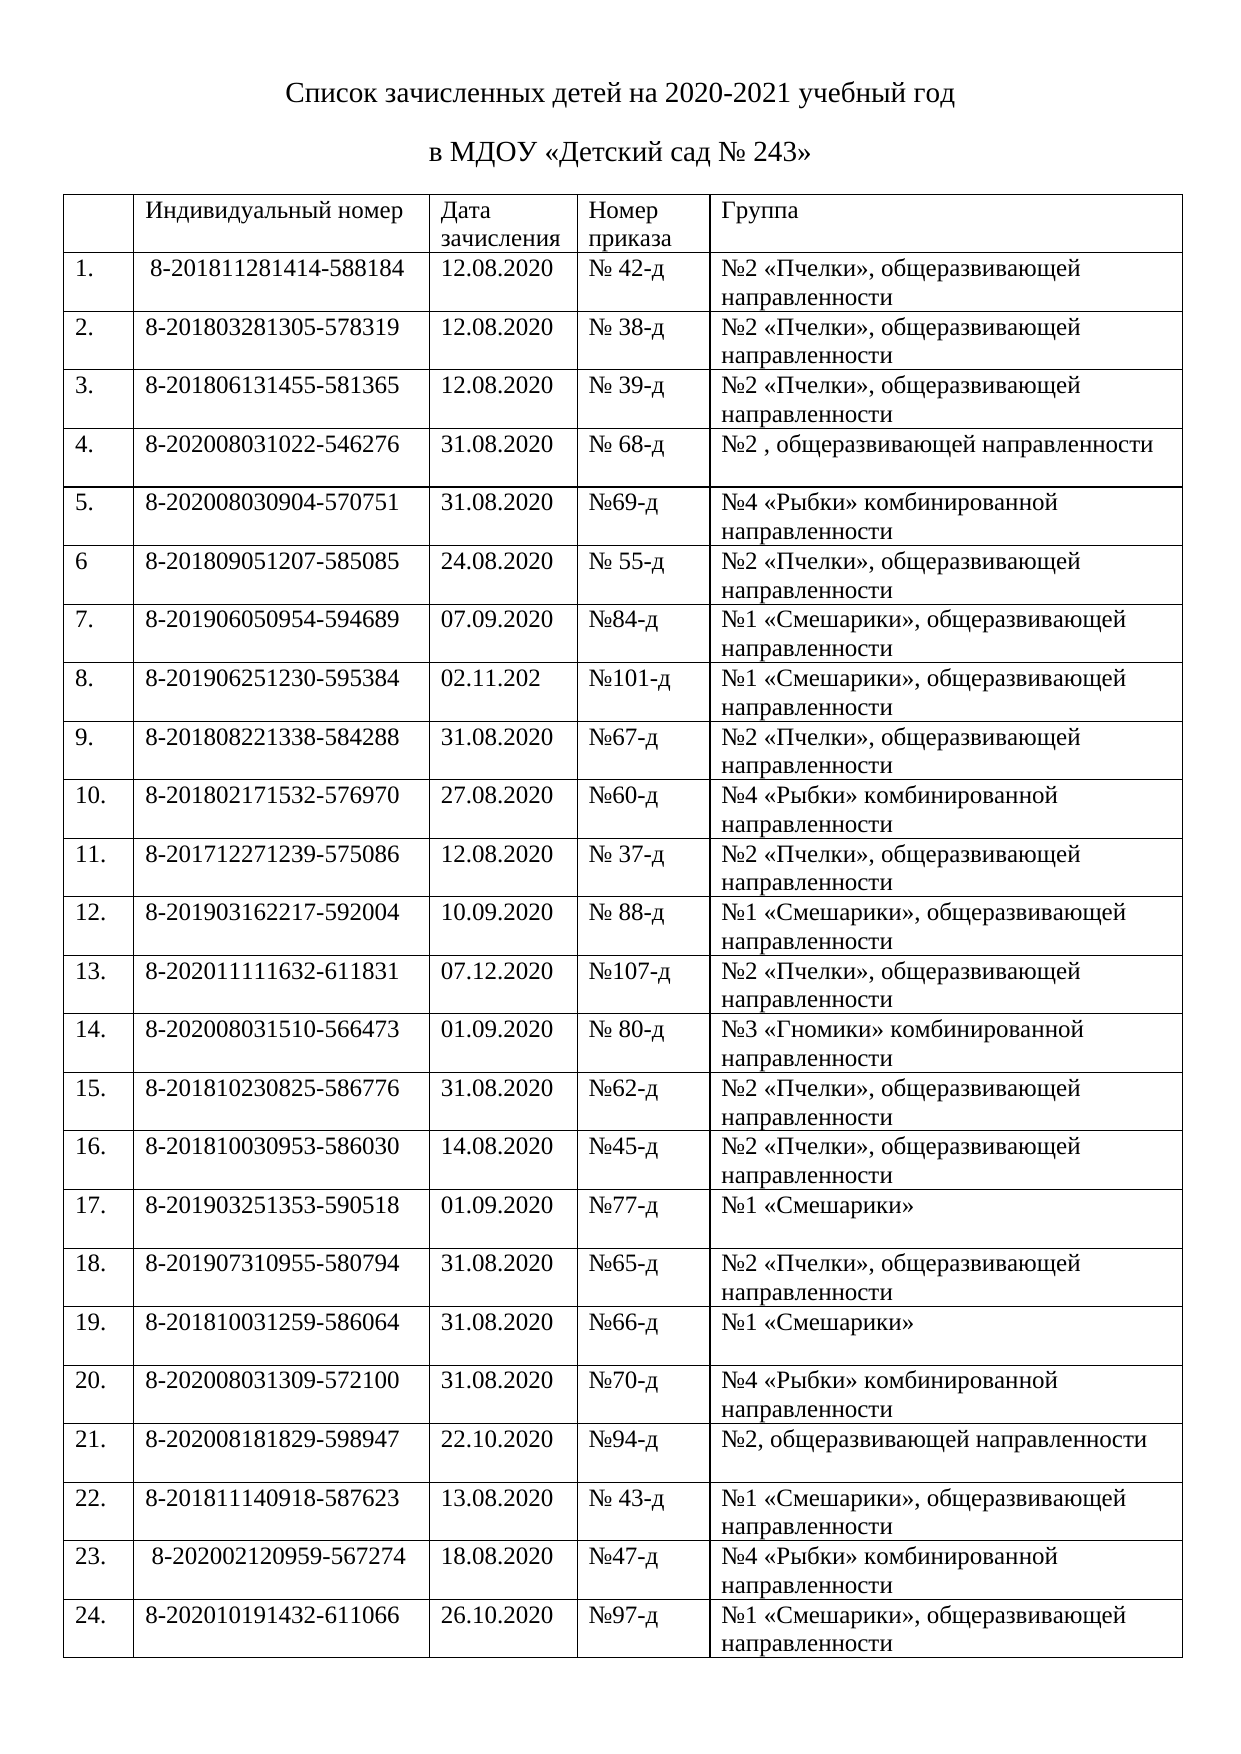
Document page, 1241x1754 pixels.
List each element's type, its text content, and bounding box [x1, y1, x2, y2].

table_cell 18.08.2020 [430, 1541, 577, 1599]
table_cell 8-201808221338-584288 [134, 722, 429, 779]
table_cell №2 «Пчелки», общеразвивающей направленности [711, 956, 1182, 1013]
table_cell 8-201903251353-590518 [134, 1190, 429, 1247]
table_cell 20. [64, 1366, 133, 1423]
table_cell №70-д [578, 1366, 709, 1423]
table_cell № 43-д [578, 1483, 709, 1540]
table_cell 31.08.2020 [430, 1073, 577, 1130]
table_cell № 55-д [578, 546, 709, 603]
table_cell 8-201906251230-595384 [134, 663, 429, 721]
table_cell №1 «Смешарики», общеразвивающей направленности [711, 897, 1182, 955]
table_cell №2 «Пчелки», общеразвивающей направленности [711, 370, 1182, 428]
table_cell 8-202008031510-566473 [134, 1014, 429, 1072]
table_cell №94-д [578, 1424, 709, 1482]
table_header Индивидуальный номер [134, 195, 429, 252]
table_cell 8-201811281414-588184 [134, 253, 429, 311]
table_cell 21. [64, 1424, 133, 1482]
table_cell 07.12.2020 [430, 956, 577, 1013]
table_cell №2 «Пчелки», общеразвивающей направленности [711, 546, 1182, 603]
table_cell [711, 1541, 1182, 1599]
text Список зачисленных детей на 2020-2021 учебный год [75, 75, 1165, 108]
table_cell 12.08.2020 [430, 253, 577, 311]
table_cell №62-д [578, 1073, 709, 1130]
table_cell 18. [64, 1249, 133, 1306]
table_cell №45-д [578, 1131, 709, 1189]
table_cell 8-201803281305-578319 [134, 312, 429, 369]
table_cell №47-д [578, 1541, 709, 1599]
table_cell 23. [64, 1541, 133, 1599]
table_cell 8-202002120959-567274 [134, 1541, 429, 1599]
table_cell № 80-д [578, 1014, 709, 1072]
table_cell 24. [64, 1600, 133, 1657]
table_cell №66-д [578, 1307, 709, 1364]
table_cell 31.08.2020 [430, 1366, 577, 1423]
table_cell 22. [64, 1483, 133, 1540]
table_cell 8-202008031309-572100 [134, 1366, 429, 1423]
table_cell №4 «Рыбки» комбинированной направленности [711, 780, 1182, 838]
table_cell №2 , общеразвивающей направленности [711, 429, 1182, 486]
table_cell 17. [64, 1190, 133, 1247]
table_cell 8-201810031259-586064 [134, 1307, 429, 1364]
table_cell № 68-д [578, 429, 709, 486]
table_cell 6 [64, 546, 133, 603]
table_cell №3 «Гномики» комбинированной направленности [711, 1014, 1182, 1072]
table_cell №69-д [578, 488, 709, 545]
table_header Дата зачисления [430, 195, 577, 252]
table_cell 02.11.202 [430, 663, 577, 721]
table_cell 3. [64, 370, 133, 428]
table_cell 01.09.2020 [430, 1014, 577, 1072]
table_cell 8-201810030953-586030 [134, 1131, 429, 1189]
table_cell 1. [64, 253, 133, 311]
table_cell 01.09.2020 [430, 1190, 577, 1247]
table_cell 19. [64, 1307, 133, 1364]
table_cell 31.08.2020 [430, 722, 577, 779]
table_cell №1 «Смешарики», общеразвивающей направленности [711, 663, 1182, 721]
table_cell №2 «Пчелки», общеразвивающей направленности [711, 839, 1182, 896]
table_cell № 42-д [578, 253, 709, 311]
table_cell №2, общеразвивающей направленности [711, 1424, 1182, 1482]
table_cell №1 «Смешарики» [711, 1307, 1182, 1364]
table_cell 9. [64, 722, 133, 779]
table_cell 8-201806131455-581365 [134, 370, 429, 428]
table_cell № 38-д [578, 312, 709, 369]
table_cell 7. [64, 605, 133, 662]
table_cell 26.10.2020 [430, 1600, 577, 1657]
table_cell №2 «Пчелки», общеразвивающей направленности [711, 1131, 1182, 1189]
table_cell №107-д [578, 956, 709, 1013]
table_cell 8-202010191432-611066 [134, 1600, 429, 1657]
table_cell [711, 1600, 1182, 1657]
table_cell 11. [64, 839, 133, 896]
table_cell №4 «Рыбки» комбинированной направленности [711, 488, 1182, 545]
table_cell 8-201810230825-586776 [134, 1073, 429, 1130]
table_cell 31.08.2020 [430, 1307, 577, 1364]
table_cell 12.08.2020 [430, 370, 577, 428]
table_cell №4 «Рыбки» комбинированной направленности [711, 1366, 1182, 1423]
table_cell №67-д [578, 722, 709, 779]
table_cell 8-202011111632-611831 [134, 956, 429, 1013]
table_cell 14. [64, 1014, 133, 1072]
table_cell 8-201809051207-585085 [134, 546, 429, 603]
table_cell 10. [64, 780, 133, 838]
table_cell 8-201907310955-580794 [134, 1249, 429, 1306]
table_cell 31.08.2020 [430, 488, 577, 545]
table_cell № 39-д [578, 370, 709, 428]
table_cell №2 «Пчелки», общеразвивающей направленности [711, 722, 1182, 779]
table_cell 8-201903162217-592004 [134, 897, 429, 955]
table_cell 27.08.2020 [430, 780, 577, 838]
table_cell 31.08.2020 [430, 429, 577, 486]
table_cell 07.09.2020 [430, 605, 577, 662]
table_cell 24.08.2020 [430, 546, 577, 603]
table_cell 14.08.2020 [430, 1131, 577, 1189]
table_cell 4. [64, 429, 133, 486]
table_cell 12.08.2020 [430, 312, 577, 369]
table_cell №2 «Пчелки», общеразвивающей направленности [711, 1249, 1182, 1306]
table_cell 8-202008030904-570751 [134, 488, 429, 545]
table_cell № 37-д [578, 839, 709, 896]
table_header [64, 195, 133, 252]
table_cell №2 «Пчелки», общеразвивающей направленности [711, 1073, 1182, 1130]
table_cell 12. [64, 897, 133, 955]
table_cell 8-201811140918-587623 [134, 1483, 429, 1540]
table_cell №60-д [578, 780, 709, 838]
table_cell № 88-д [578, 897, 709, 955]
table_cell 8-201802171532-576970 [134, 780, 429, 838]
table_header Номер приказа [578, 195, 709, 252]
table_cell 2. [64, 312, 133, 369]
table_cell №2 «Пчелки», общеразвивающей направленности [711, 253, 1182, 311]
table_cell №1 «Смешарики» [711, 1190, 1182, 1247]
table_cell 10.09.2020 [430, 897, 577, 955]
table_cell 22.10.2020 [430, 1424, 577, 1482]
table_header Группа [711, 195, 1182, 252]
table_cell №97-д [578, 1600, 709, 1657]
table_cell 8-202008181829-598947 [134, 1424, 429, 1482]
table_cell №84-д [578, 605, 709, 662]
table_cell 8-201906050954-594689 [134, 605, 429, 662]
table_cell 13.08.2020 [430, 1483, 577, 1540]
table_cell №2 «Пчелки», общеразвивающей направленности [711, 312, 1182, 369]
table_cell №1 «Смешарики», общеразвивающей направленности [711, 605, 1182, 662]
table_cell 12.08.2020 [430, 839, 577, 896]
table_cell 8-201712271239-575086 [134, 839, 429, 896]
text в МДОУ «Детский сад № 243» [75, 134, 1165, 168]
table_cell 16. [64, 1131, 133, 1189]
table_cell 13. [64, 956, 133, 1013]
table_cell 5. [64, 488, 133, 545]
table_cell №101-д [578, 663, 709, 721]
table_cell №77-д [578, 1190, 709, 1247]
table_cell 8-202008031022-546276 [134, 429, 429, 486]
table_cell 8. [64, 663, 133, 721]
table_cell №65-д [578, 1249, 709, 1306]
table_cell 15. [64, 1073, 133, 1130]
table_cell №1 «Смешарики», общеразвивающей направленности [711, 1483, 1182, 1540]
table_cell 31.08.2020 [430, 1249, 577, 1306]
